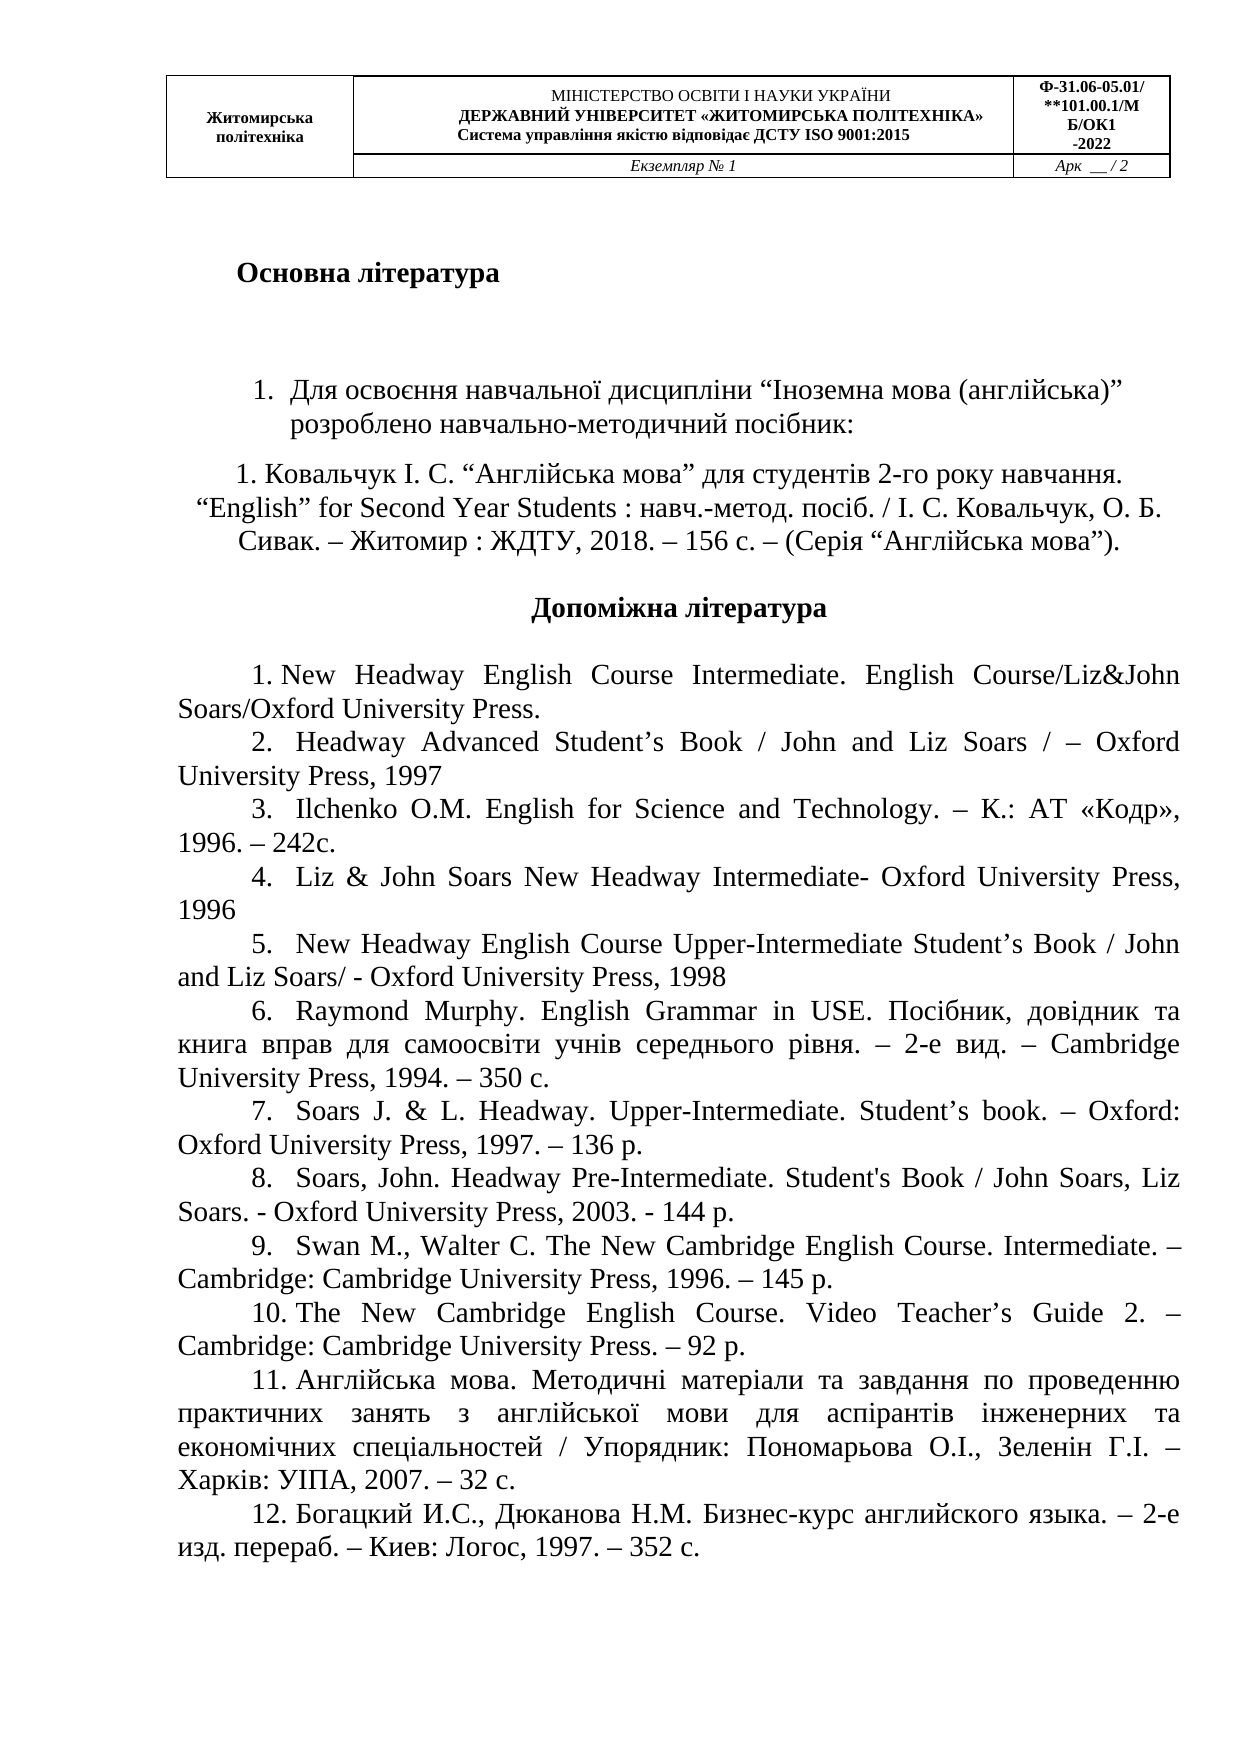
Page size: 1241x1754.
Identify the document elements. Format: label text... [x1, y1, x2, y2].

text 1. Ковальчук І. С. “Англійська мова” для студентів 2-го року навчання. “English” for Second Year Students : навч.-метод. посіб. / І. С. Ковальчук, О. Б. Сивак. – Житомир : ЖДТУ, 2018. – 156 с. – (Серія “Англійська мова”). [177, 456, 1181, 557]
text Допоміжна література [177, 590, 1181, 624]
list Raymond Murphy. English Grammar in USE. Посібник, довідник та книга вправ для самоосвіти учнів середнього рівня. – 2-е вид. – Cambridge University Press, 1994. – 350 с. [177, 993, 1181, 1093]
list Liz & John Soars New Headway Intermediate- Oxford University Press, 1996 [177, 859, 1181, 926]
text Основна література [177, 255, 1181, 288]
list Swan M., Walter C. The New Cambridge English Course. Intermediate. – Cambridge: Cambridge University Press, 1996. – 145 p. [177, 1228, 1181, 1295]
list The New Cambridge English Course. Video Teacher’s Guide 2. – Cambridge: Cambridge University Press. – 92 p. [177, 1295, 1181, 1362]
list Англійська мова. Методичні матеріали та завдання по проведенню практичних занять з англійської мови для аспірантів інженерних та економічних спеціальностей / Упорядник: Пономарьова О.І., Зеленін Г.І. – Харків: УІПА, 2007. – 32 с. [177, 1362, 1181, 1496]
list New Headway English Course Upper-Intermediate Student’s Book / John and Liz Soars/ - Oxford University Press, 1998 [177, 926, 1181, 993]
list Headway Advanced Student’s Book / John and Liz Soars / – Oxford University Press, 1997 [177, 724, 1181, 792]
list Богацкий И.С., Дюканова Н.М. Бизнес-курс английского языка. – 2-е изд. перераб. – Киев: Логос, 1997. – 352 с. [177, 1496, 1181, 1563]
list Soars J. & L. Headway. Upper-Intermediate. Student’s book. – Oxford: Oxford University Press, 1997. – 136 p. [177, 1093, 1181, 1161]
list Для освоєння навчальної дисципліни “Іноземна мова (англійська)” розроблено навчально-методичний посібник: [252, 372, 1181, 439]
list Ilchenko O.M. English for Science and Technology. – К.: АТ «Кодр», 1996. – 242с. [177, 792, 1181, 859]
list New Headway English Course Intermediate. English Course/Liz&John Soars/Oxford University Press. [177, 657, 1181, 724]
list Soars, John. Headway Pre-Intermediate. Student's Book / John Soars, Liz Soars. - Oxford University Press, 2003. - 144 p. [177, 1161, 1181, 1228]
